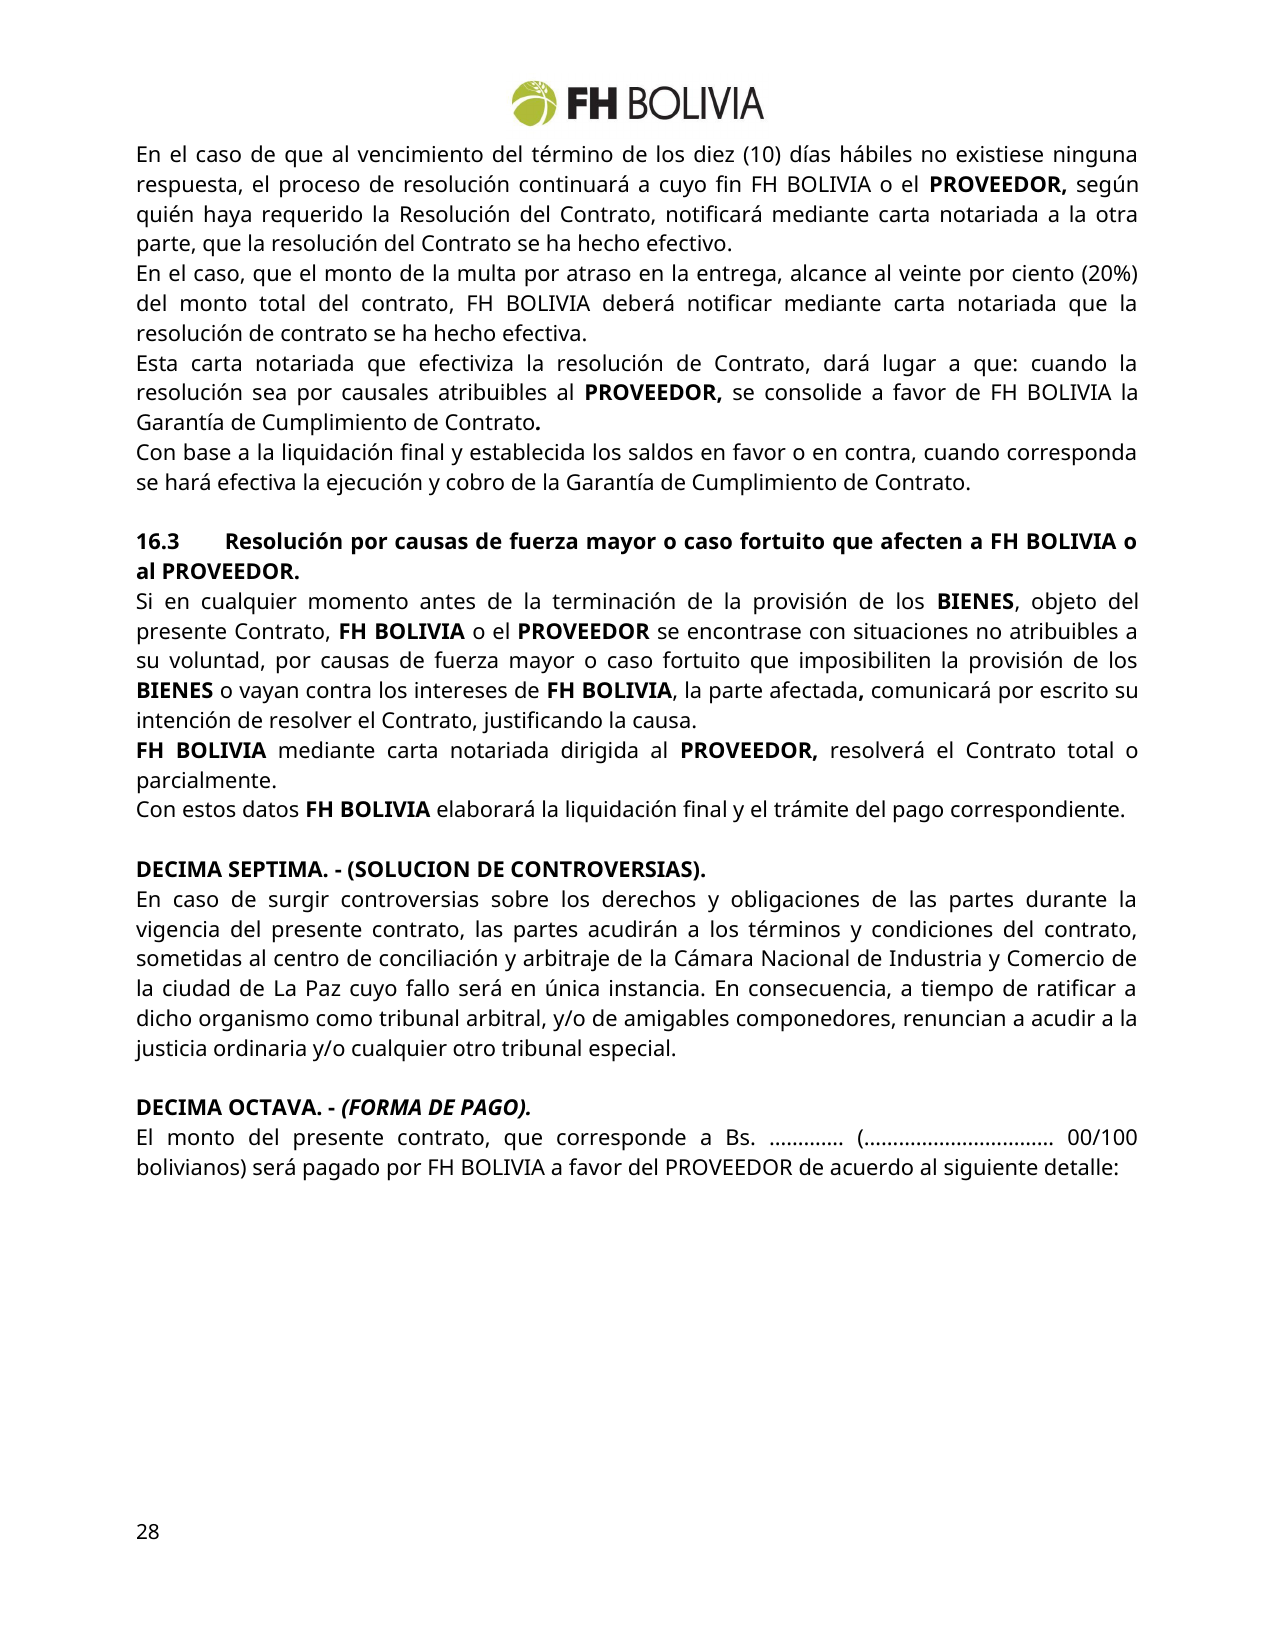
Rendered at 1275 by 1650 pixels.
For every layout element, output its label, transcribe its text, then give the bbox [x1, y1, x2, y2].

text DECIMA OCTAVA. - (FORMA DE PAGO). [136, 1092, 1139, 1122]
picture [506, 73, 769, 139]
text En caso de surgir controversias sobre los derechos y obligaciones de las partes durante la vigencia del presente contrato, las partes acudirán a los términos y condiciones del contrato, sometidas al centro de conciliación y arbitraje de la Cámara Nacional de Industria y Comercio de la ciudad de La Paz cuyo fallo será en única instancia. En consecuencia, a tiempo de ratificar a dicho organismo como tribunal arbitral, y/o de amigables componedores, renuncian a acudir a la justicia ordinaria y/o cualquier otro tribunal especial. [136, 884, 1139, 1062]
text En el caso, que el monto de la multa por atraso en la entrega, alcance al veinte por ciento (20%) del monto total del contrato, FH BOLIVIA deberá notificar mediante carta notariada que la resolución de contrato se ha hecho efectiva. [136, 258, 1139, 347]
text El monto del presente contrato, que corresponde a Bs. …………. (…………………………… 00/100 bolivianos) será pagado por FH BOLIVIA a favor del PROVEEDOR de acuerdo al siguiente detalle: [136, 1122, 1139, 1182]
text Con estos datos FH BOLIVIA elaborará la liquidación final y el trámite del pago correspondiente. [136, 794, 1139, 824]
text Con base a la liquidación final y establecida los saldos en favor o en contra, cuando corresponda se hará efectiva la ejecución y cobro de la Garantía de Cumplimiento de Contrato. [136, 437, 1139, 496]
text En el caso de que al vencimiento del término de los diez (10) días hábiles no existiese ninguna respuesta, el proceso de resolución continuará a cuyo fin FH BOLIVIA o el PROVEEDOR, según quién haya requerido la Resolución del Contrato, notificará mediante carta notariada a la otra parte, que la resolución del Contrato se ha hecho efectivo. [136, 139, 1139, 258]
text DECIMA SEPTIMA. - (SOLUCION DE CONTROVERSIAS). [136, 854, 1139, 884]
text FH BOLIVIA mediante carta notariada dirigida al PROVEEDOR, resolverá el Contrato total o parcialmente. [136, 735, 1139, 794]
text Si en cualquier momento antes de la terminación de la provisión de los BIENES, objeto del presente Contrato, FH BOLIVIA o el PROVEEDOR se encontrase con situaciones no atribuibles a su voluntad, por causas de fuerza mayor o caso fortuito que imposibiliten la provisión de los BIENES o vayan contra los intereses de FH BOLIVIA, la parte afectada, comunicará por escrito su intención de resolver el Contrato, justificando la causa. [136, 586, 1139, 735]
text Esta carta notariada que efectiviza la resolución de Contrato, dará lugar a que: cuando la resolución sea por causales atribuibles al PROVEEDOR, se consolide a favor de FH BOLIVIA la Garantía de Cumplimiento de Contrato. [136, 347, 1139, 437]
list Resolución por causas de fuerza mayor o caso fortuito que afecten a FH BOLIVIA o al PROVEEDOR. [136, 526, 1139, 586]
